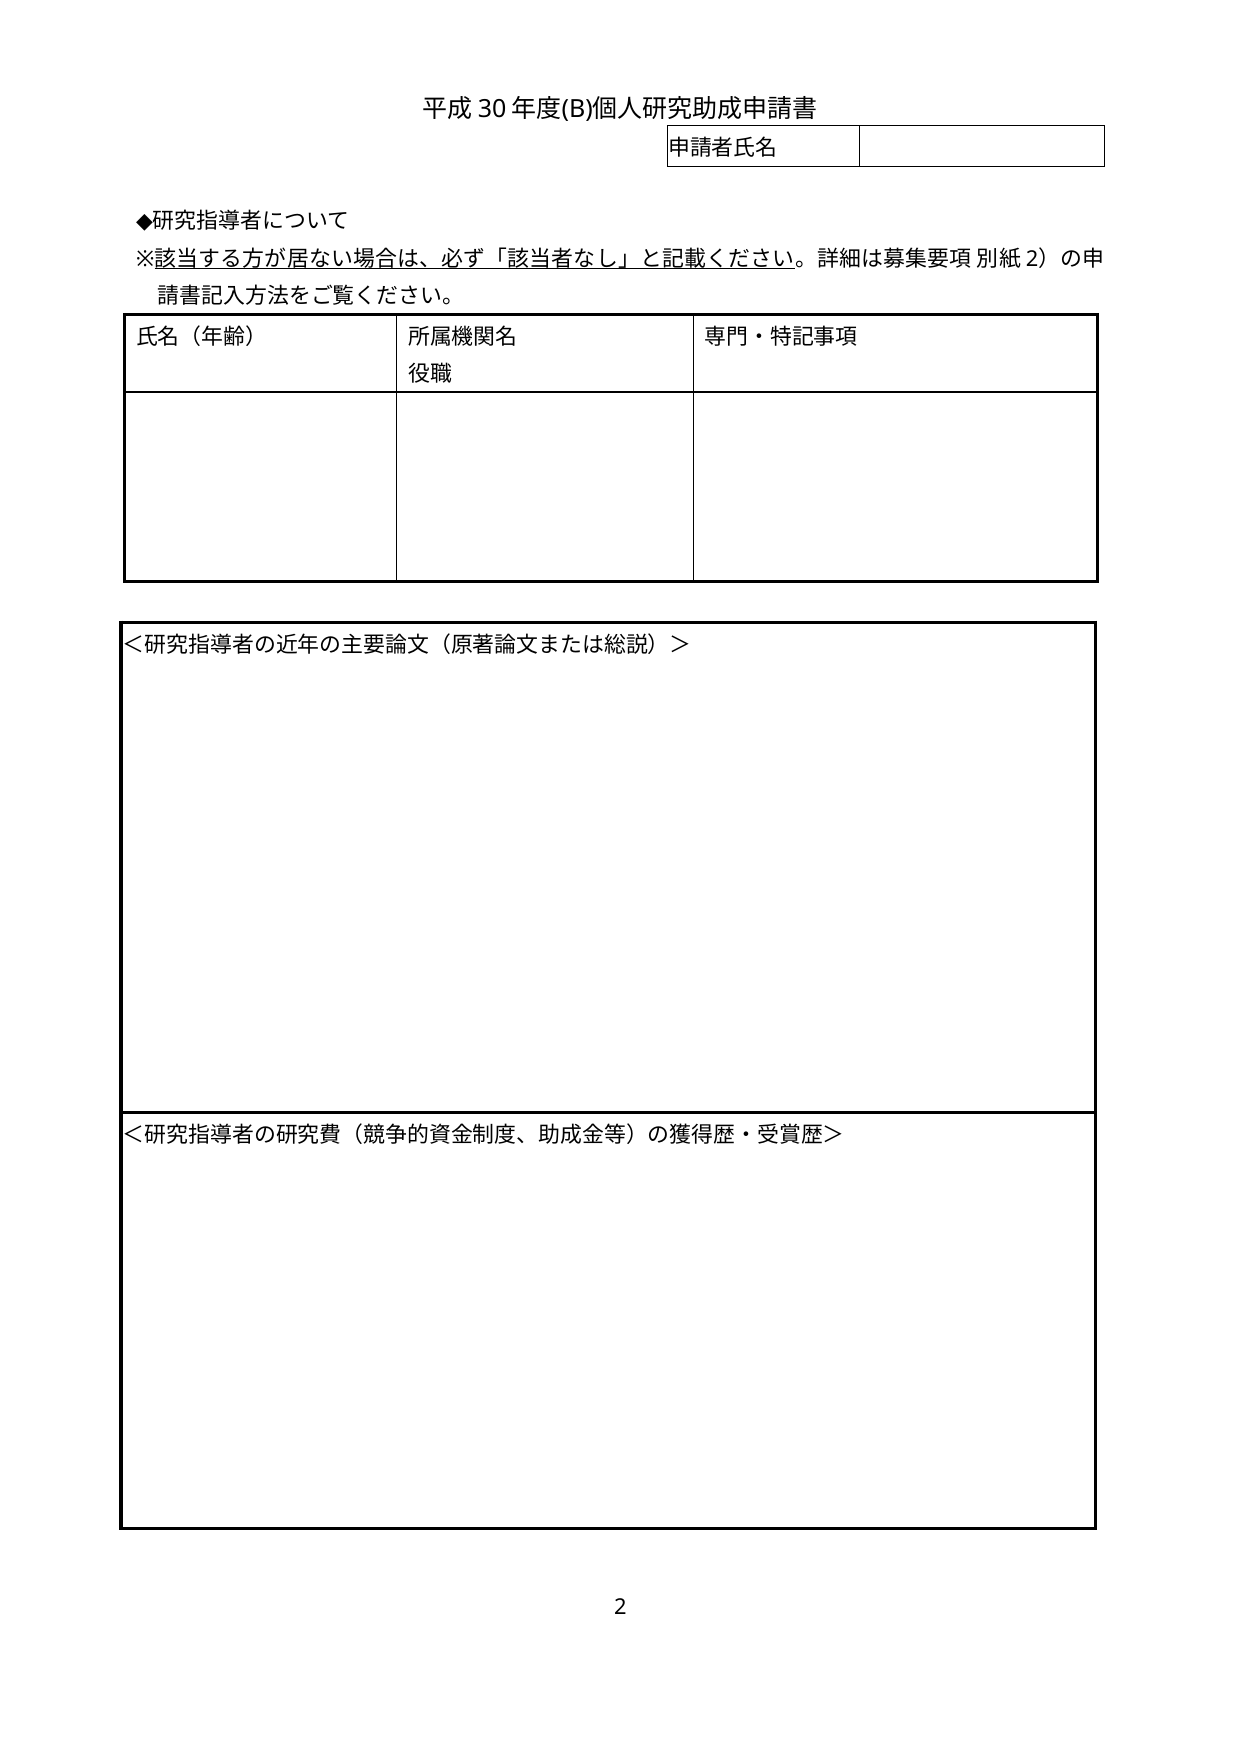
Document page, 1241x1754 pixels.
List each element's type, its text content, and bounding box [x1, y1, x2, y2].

table_cell [397, 393, 693, 580]
table_header 所属機関名 役職 [397, 316, 693, 391]
text ◆研究指導者について [136, 200, 1104, 238]
text ※該当する方が居ない場合は、必ず「該当者なし」と記載ください。詳細は募集要項 別紙2）の申請書記入方法をご覧ください。 [136, 238, 1104, 313]
table_header 氏名（年齢） [126, 316, 396, 391]
table_cell [126, 393, 396, 580]
table_header 専門・特記事項 [694, 316, 1096, 391]
table_cell ＜研究指導者の研究費（競争的資金制度、助成金等）の獲得歴・受賞歴＞ [123, 1114, 1094, 1527]
table_cell [694, 393, 1096, 580]
table_header ＜研究指導者の近年の主要論文（原著論文または総説）＞ [123, 624, 1094, 1111]
